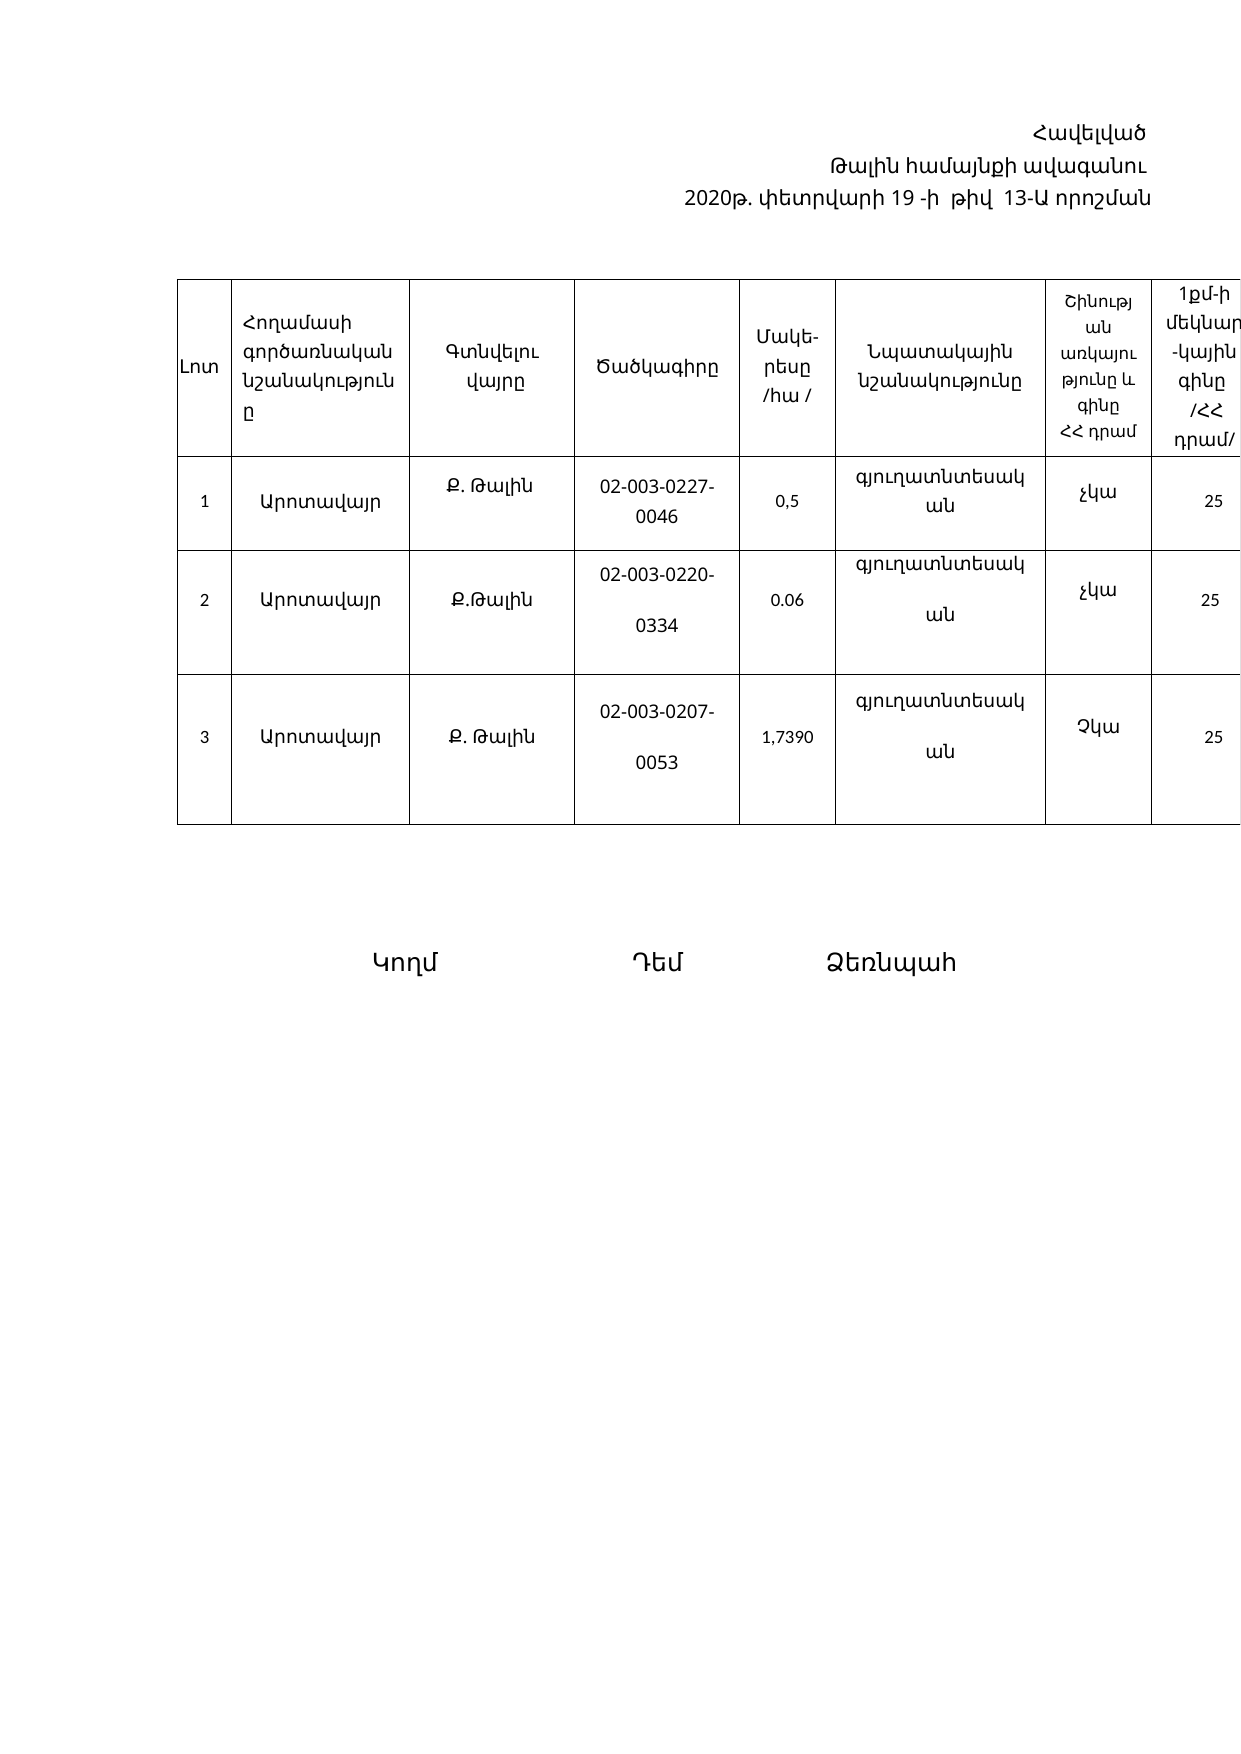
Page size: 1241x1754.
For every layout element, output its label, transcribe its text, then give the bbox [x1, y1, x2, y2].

table_header 1քմ-ի մեկնար-կային գինը /ՀՀ դրամ/ [1152, 280, 1240, 456]
table_cell 25 [1152, 675, 1240, 824]
table_header Շինության առկայությունը և գինը ՀՀ դրամ [1046, 280, 1151, 456]
table_header Նպատակային նշանակությունը [836, 280, 1045, 456]
table_cell գյուղատնտեսական [836, 675, 1045, 824]
table_cell Չկա [1046, 675, 1151, 824]
table_cell չկա [1046, 551, 1151, 674]
table_cell գյուղատնտեսական [836, 551, 1045, 674]
table_cell Արոտավայր [232, 457, 409, 550]
table_header Լոտ [178, 280, 231, 456]
table_cell Ք.Թալին [410, 551, 574, 674]
table_cell Արոտավայր [232, 551, 409, 674]
table_cell Ք. Թալին [410, 675, 574, 824]
table_cell 1,7390 [740, 675, 835, 824]
table_cell 25 [1152, 551, 1240, 674]
table_cell 0,5 [740, 457, 835, 550]
text Հավելված Թալին համայնքի ավագանու 2020թ. փետրվարի 19 -ի թիվ 13-Ա որոշման [177, 118, 1152, 212]
table_header Հողամասի գործառնական նշանակությունը [232, 280, 409, 456]
table_cell 0.06 [740, 551, 835, 674]
table_cell 1 [178, 457, 231, 550]
table_header Ծածկագիրը [575, 280, 739, 456]
table_cell գյուղատնտեսական [836, 457, 1045, 550]
table_cell 25 [1152, 457, 1240, 550]
text Կողմ Դեմ Ձեռնպահ [177, 945, 1152, 979]
table_header Մակե-րեսը /հա / [740, 280, 835, 456]
table_cell 2 [178, 551, 231, 674]
table_cell 3 [178, 675, 231, 824]
table_header Գտնվելու վայրը [410, 280, 574, 456]
table_cell Արոտավայր [232, 675, 409, 824]
table_cell 02-003-0207-0053 [575, 675, 739, 824]
table_cell 02-003-0227-0046 [575, 457, 739, 550]
table_cell Ք. Թալին [410, 457, 574, 550]
table_cell չկա [1046, 457, 1151, 550]
table_cell 02-003-0220-0334 [575, 551, 739, 674]
